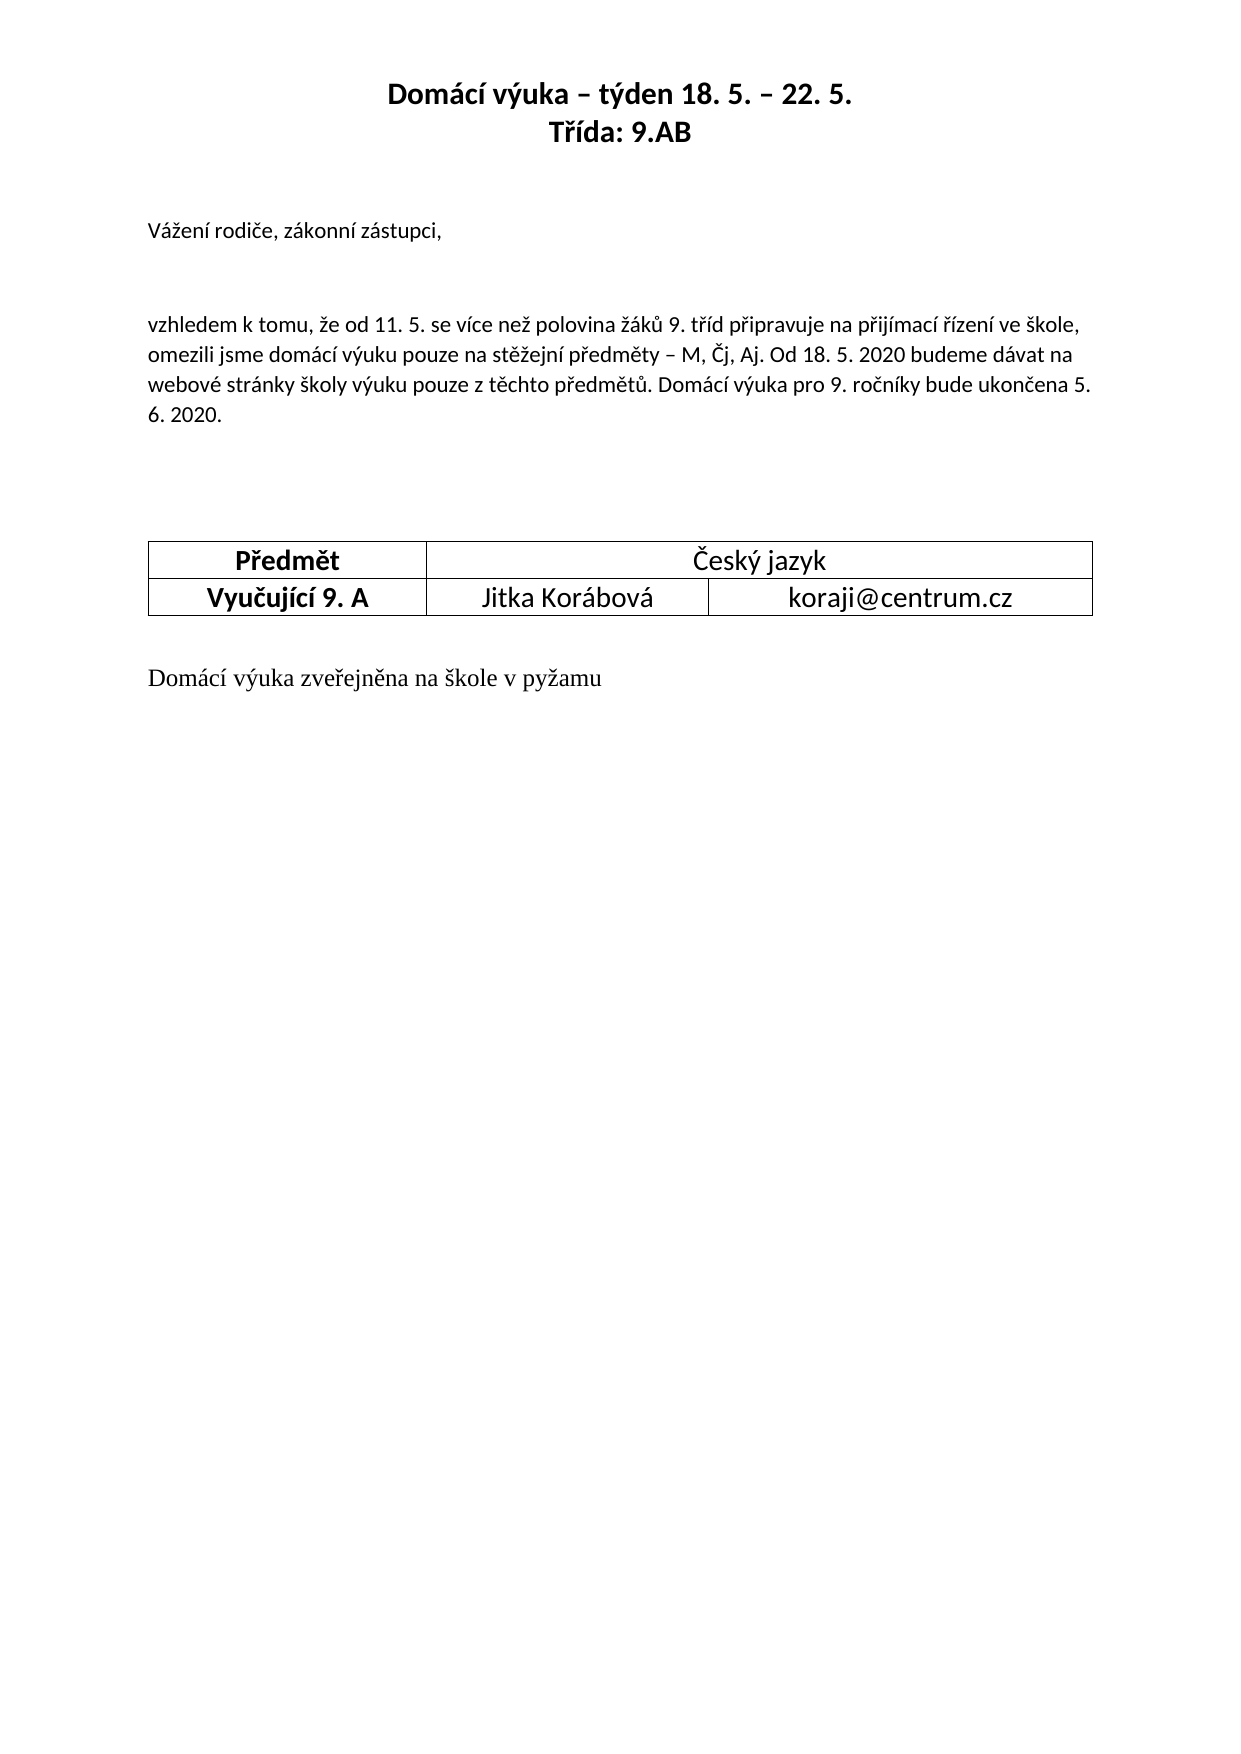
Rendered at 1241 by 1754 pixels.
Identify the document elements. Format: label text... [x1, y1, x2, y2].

table_cell Vyučující 9. A [149, 579, 426, 614]
text vzhledem k tomu, že od 11. 5. se více než polovina žáků 9. tříd připravuje na přijímací řízení ve škole, omezili jsme domácí výuku pouze na stěžejní předměty – M, Čj, Aj. Od 18. 5. 2020 budeme dávat na webové stránky školy výuku pouze z těchto předmětů. Domácí výuka pro 9. ročníky bude ukončena 5. 6. 2020. [148, 310, 1093, 428]
table_cell koraji@centrum.cz [709, 579, 1092, 614]
text Domácí výuka zveřejněna na škole v pyžamu [148, 663, 1093, 692]
table_cell Jitka Korábová [427, 579, 708, 614]
table_header Předmět [149, 542, 426, 578]
text Vážení rodiče, zákonní zástupci, [148, 216, 1093, 244]
table_header Český jazyk [427, 542, 1092, 578]
